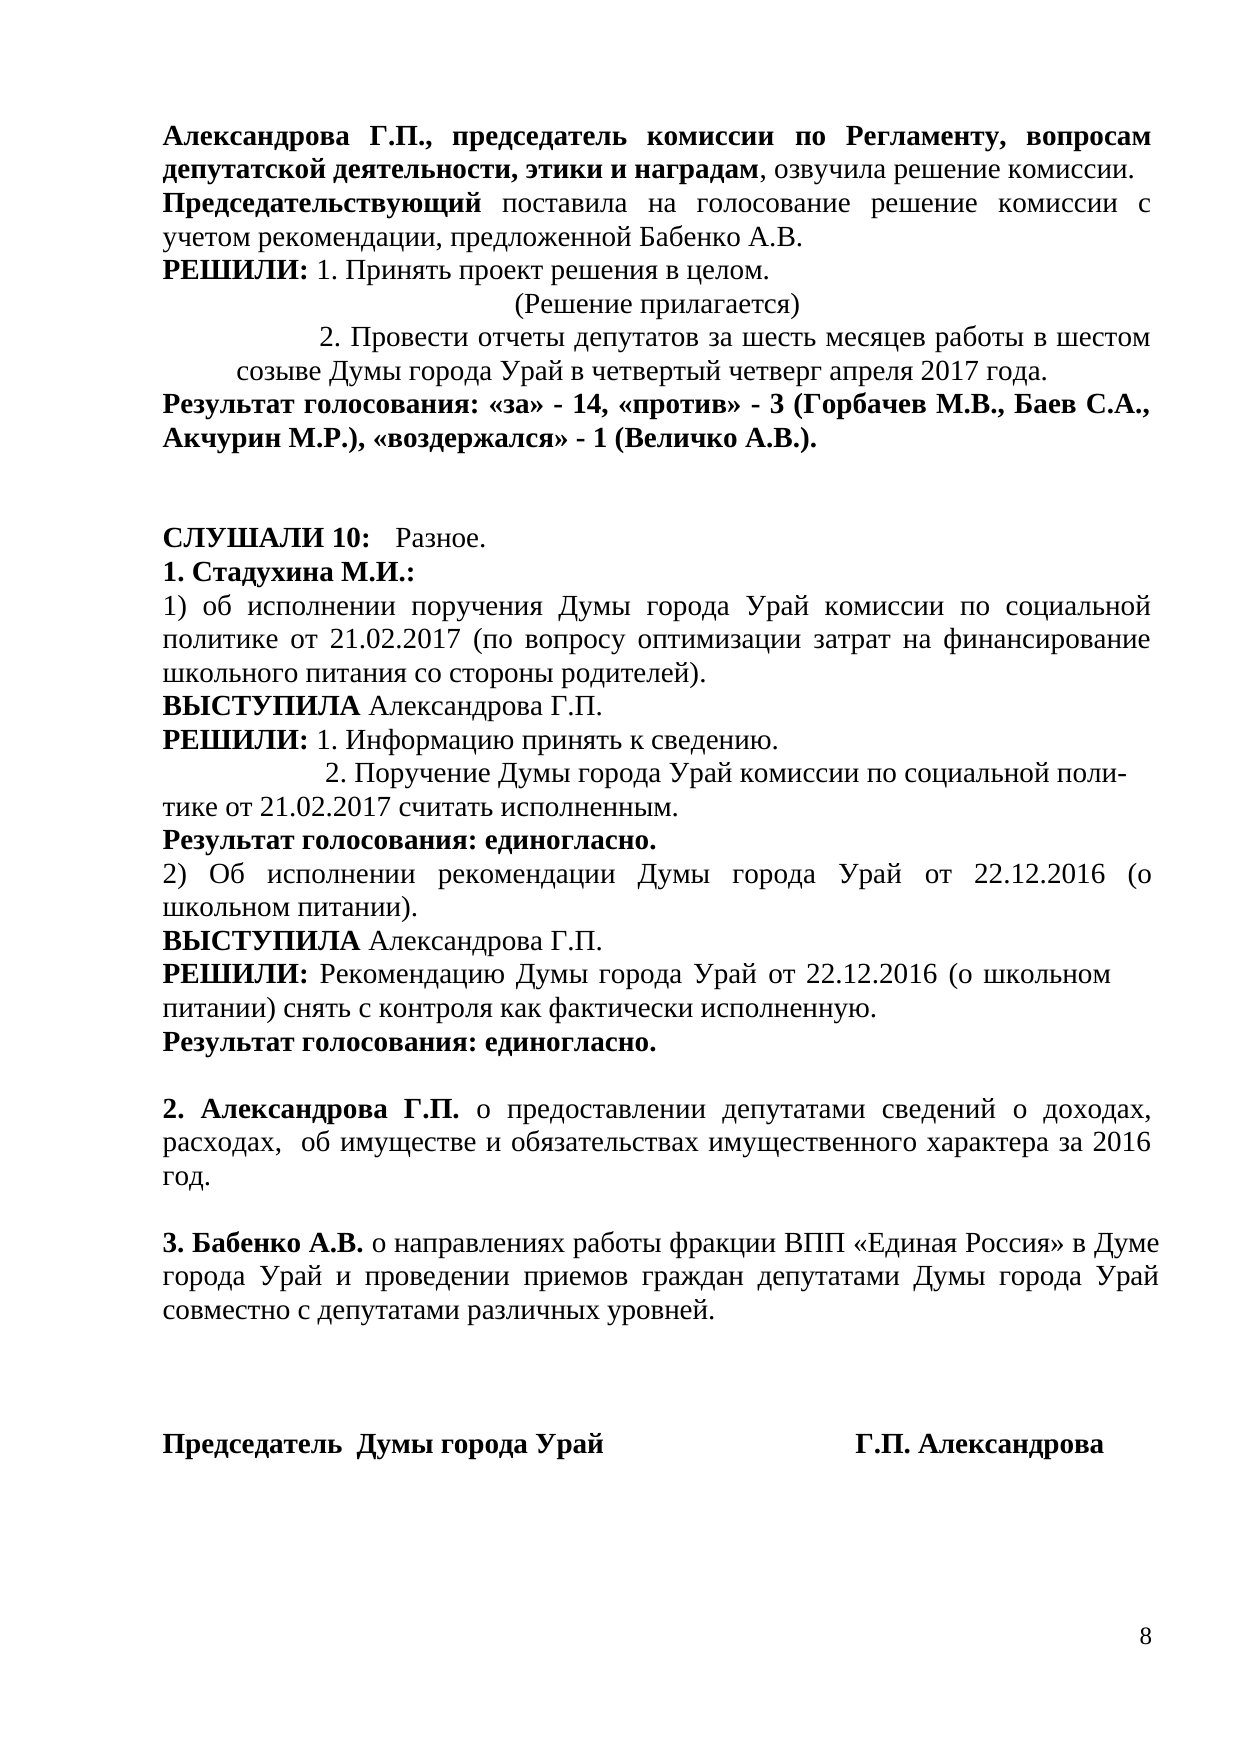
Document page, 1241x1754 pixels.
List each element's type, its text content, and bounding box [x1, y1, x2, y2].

text Председательствующий поставила на голосование решение комиссии с учетом рекомендации, предложенной Бабенко А.В. [162, 185, 1152, 252]
text ВЫСТУПИЛА Александрова Г.П. [162, 688, 1152, 722]
table_header СЛУШАЛИ 10: [151, 521, 384, 554]
text 1. Стадухина М.И.: [162, 554, 1152, 588]
table_header РЕШИЛИ: Рекомендацию Думы города Урай от 22.12.2016 (о школьном питании) снять с контроля как фактически исполненную. Результат голосования: единогласно. [151, 957, 1122, 1057]
text 2. Поручение Думы города Урай комиссии по социальной поли- [237, 755, 1152, 789]
table_header Разное. [384, 521, 1148, 554]
text 2. Провести отчеты депутатов за шесть месяцев работы в шестом созыве Думы города Урай в четвертый четверг апреля 2017 года. [236, 319, 1152, 386]
text Результат голосования: «за» - 14, «против» - 3 (Горбачев М.В., Баев С.А., Акчурин М.Р.), «воздержался» - 1 (Величко А.В.). [162, 386, 1152, 453]
text РЕШИЛИ: 1. Информацию принять к сведению. [162, 722, 1152, 755]
text (Решение прилагается) [162, 286, 1152, 319]
text 3. Бабенко А.В. о направлениях работы фракции ВПП «Единая Россия» в Думе города Урай и проведении приемов граждан депутатами Думы города Урай совместно с депутатами различных уровней. [162, 1225, 1160, 1326]
list РЕШИЛИ: 1. Принять проект решения в целом. [162, 252, 1152, 286]
text Результат голосования: единогласно. [162, 822, 1152, 856]
text 2. Александрова Г.П. о предоставлении депутатами сведений о доходах, расходах, об имуществе и обязательствах имущественного характера за 2016 год. [162, 1091, 1152, 1191]
text Председатель Думы города Урай Г.П. Александрова [162, 1426, 1160, 1460]
text тике от 21.02.2017 считать исполненным. [162, 789, 1152, 822]
text Александрова Г.П., председатель комиссии по Регламенту, вопросам депутатской деятельности, этики и наградам, озвучила решение комиссии. [162, 118, 1152, 185]
text ВЫСТУПИЛА Александрова Г.П. [162, 923, 1152, 957]
text 2) Об исполнении рекомендации Думы города Урай от 22.12.2016 (о школьном питании). [162, 856, 1152, 923]
text 1) об исполнении поручения Думы города Урай комиссии по социальной политике от 21.02.2017 (по вопросу оптимизации затрат на финансирование школьного питания со стороны родителей). [162, 588, 1152, 688]
